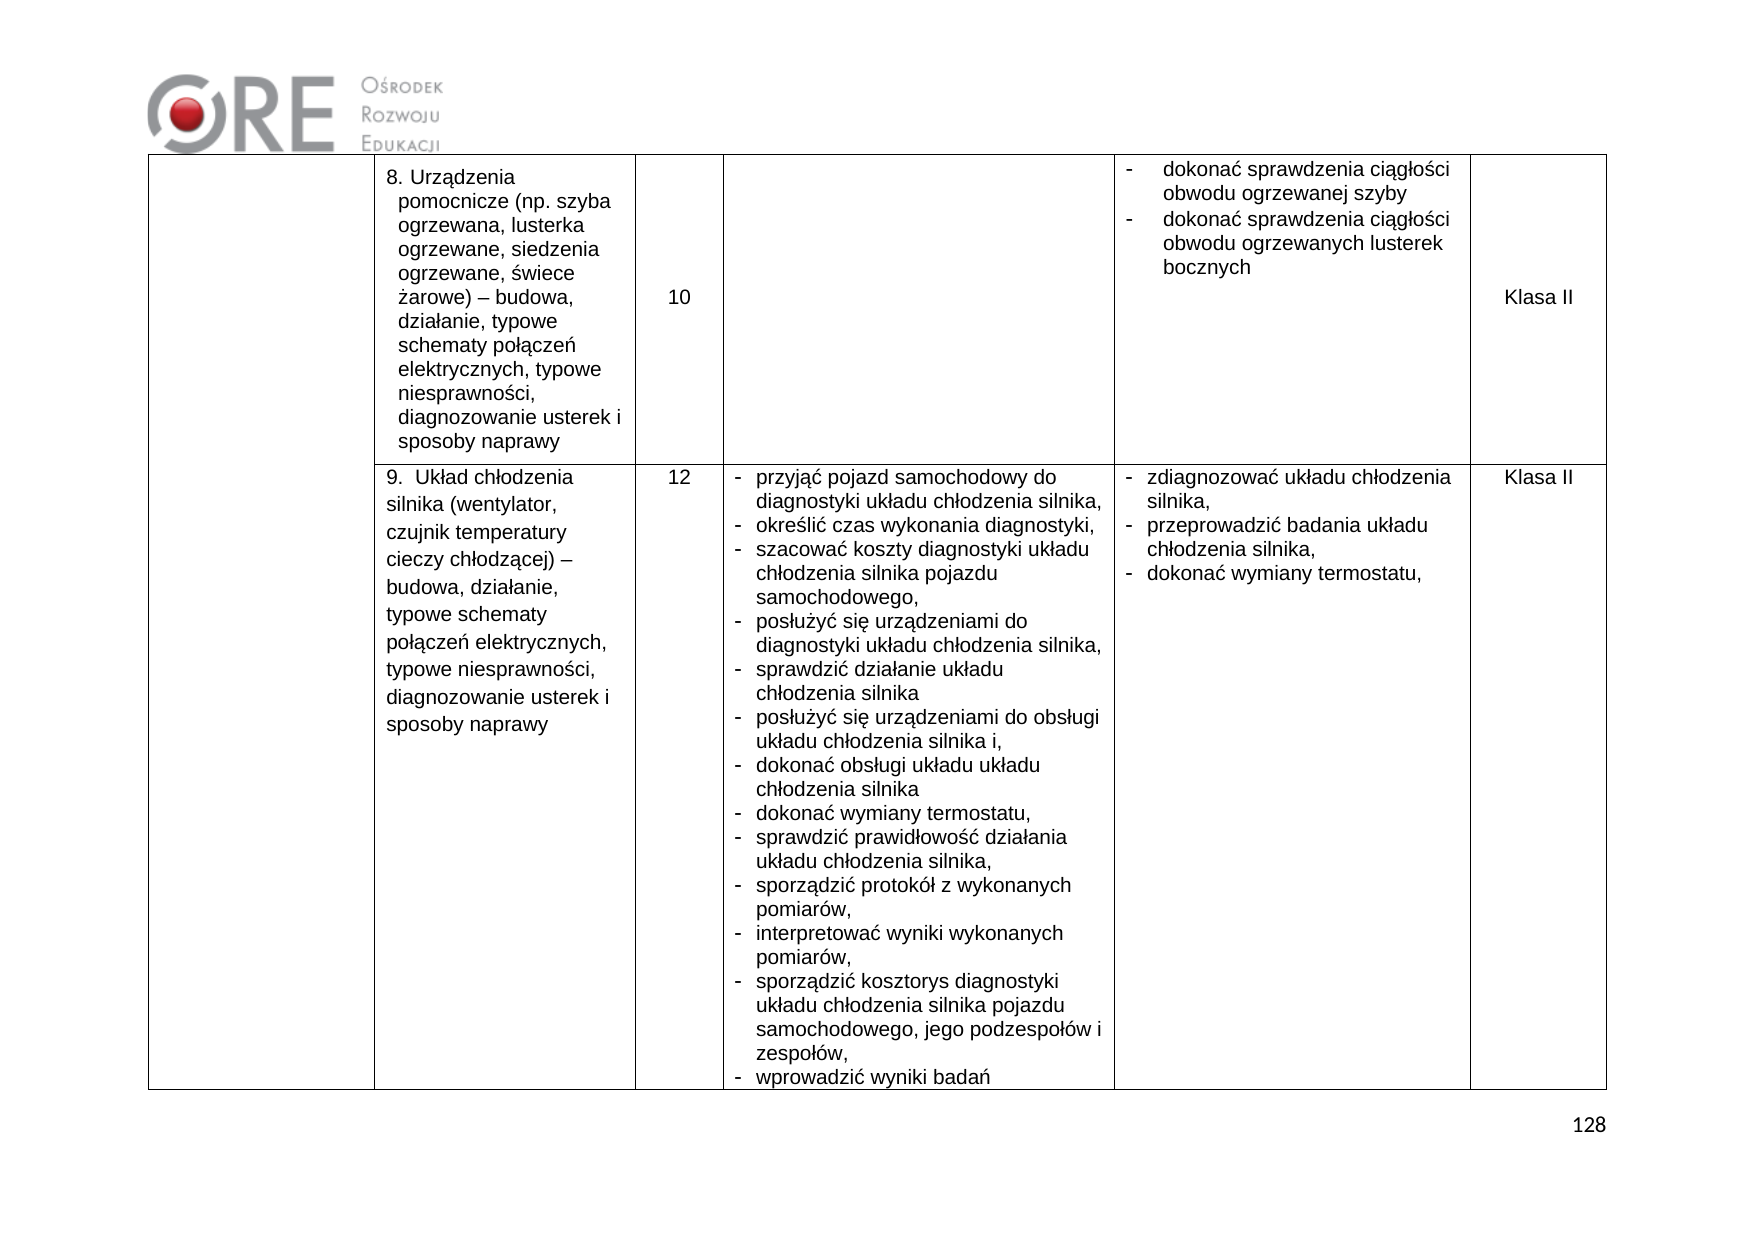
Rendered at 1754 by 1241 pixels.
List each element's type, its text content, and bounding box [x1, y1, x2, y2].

table_cell [724, 155, 1114, 463]
table_cell 12 [636, 465, 723, 1089]
table_cell Klasa II [1471, 155, 1606, 463]
table_cell zdiagnozować układu chłodzenia silnika, przeprowadzić badania układu chłodzenia silnika, dokonać wymiany termostatu, [1115, 465, 1470, 1089]
table_cell dokonać sprawdzenia ciągłości obwodu ogrzewanej szyby dokonać sprawdzenia ciągłości obwodu ogrzewanych lusterek bocznych [1115, 155, 1470, 463]
picture [147, 73, 443, 154]
table_cell Urządzenia pomocnicze (np. szyba ogrzewana, lusterka ogrzewane, siedzenia ogrzewane, świece żarowe) – budowa, działanie, typowe schematy połączeń elektrycznych, typowe niesprawności, diagnozowanie usterek i sposoby naprawy [375, 155, 635, 463]
table_cell Klasa II [1471, 465, 1606, 1089]
table_cell 10 [636, 155, 723, 463]
